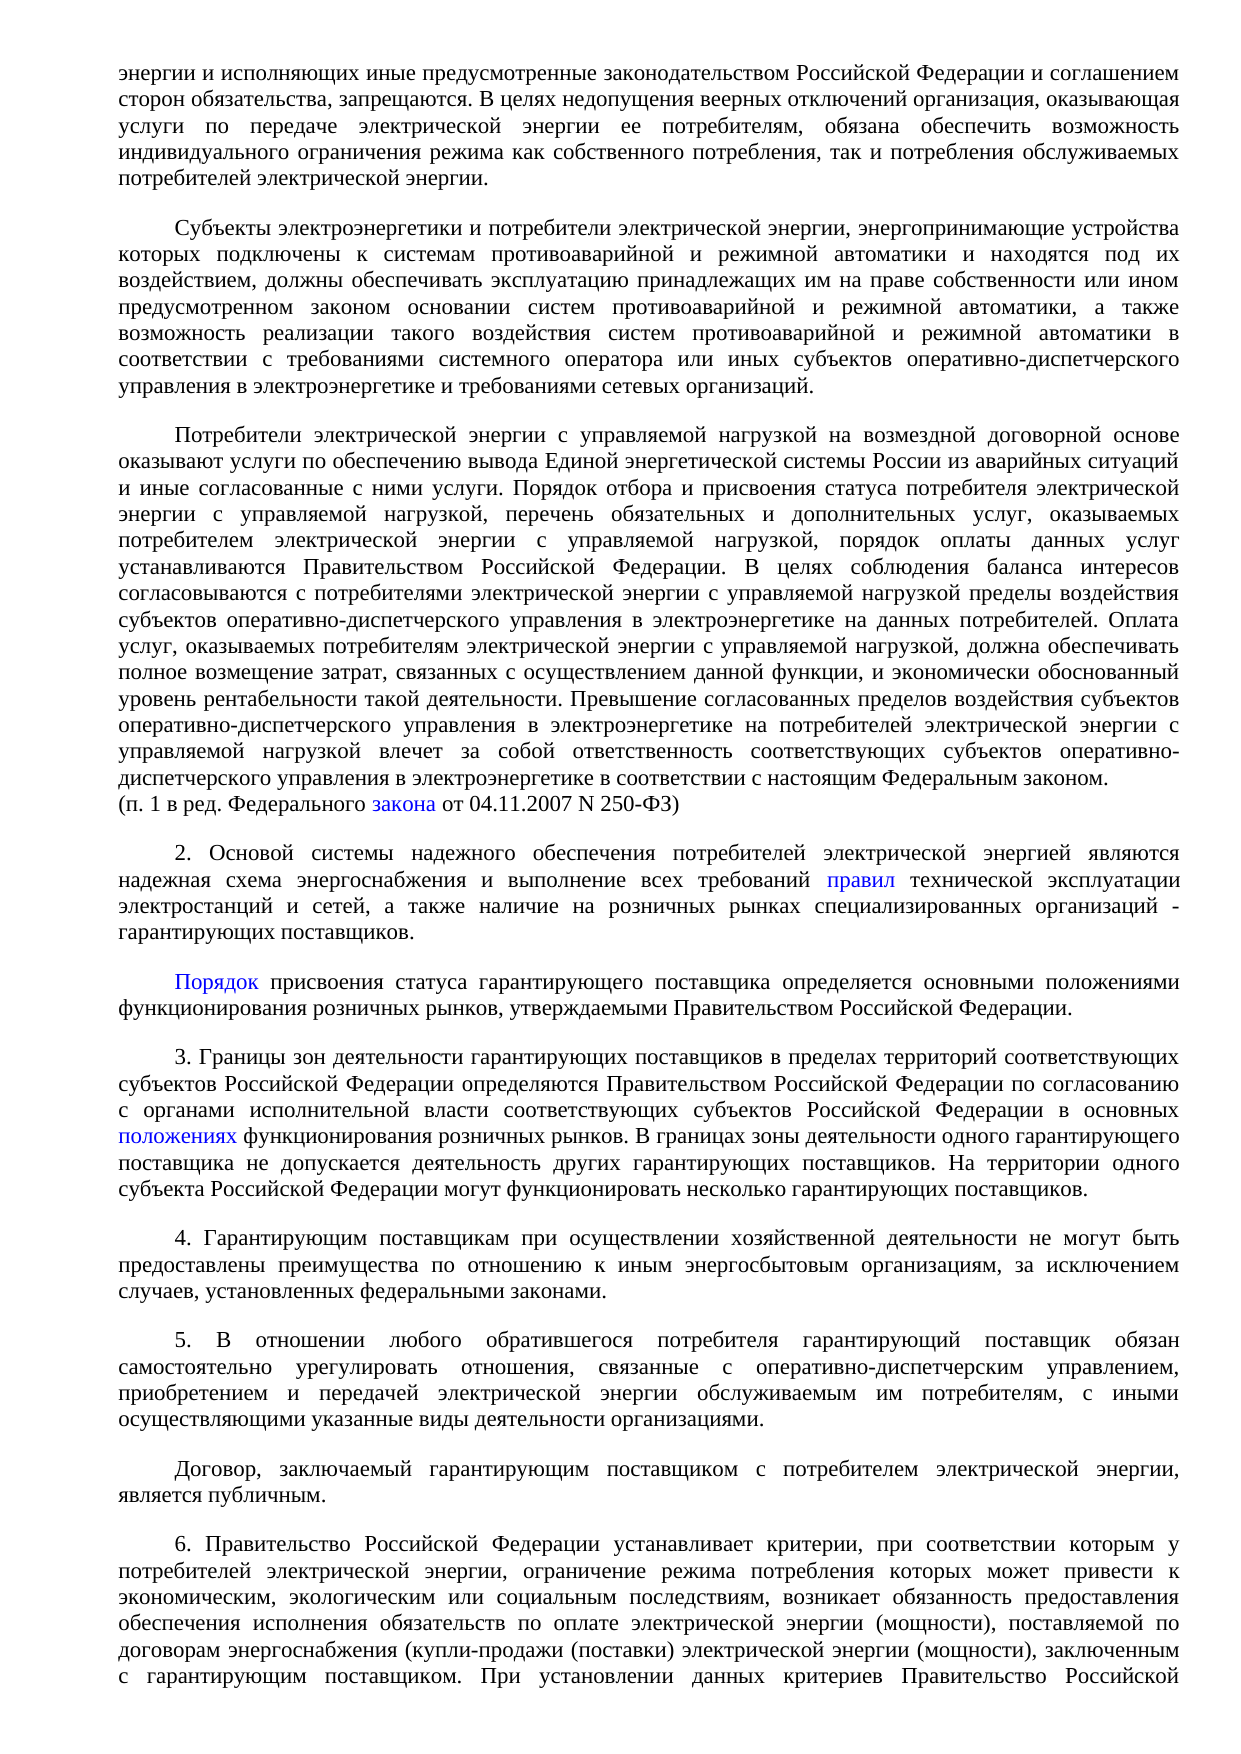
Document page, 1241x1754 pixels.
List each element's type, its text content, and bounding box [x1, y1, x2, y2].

text 5. В отношении любого обратившегося потребителя гарантирующий поставщик обязан самостоятельно урегулировать отношения, связанные с оперативно-диспетчерским управлением, приобретением и передачей электрической энергии обслуживаемым им потребителям, с иными осуществляющими указанные виды деятельности организациями. [118, 1326, 1181, 1432]
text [118, 59, 1181, 191]
text 4. Гарантирующим поставщикам при осуществлении хозяйственной деятельности не могут быть предоставлены преимущества по отношению к иным энергосбытовым организациям, за исключением случаев, установленных федеральными законами. [118, 1224, 1181, 1303]
text Субъекты электроэнергетики и потребители электрической энергии, энергопринимающие устройства которых подключены к системам противоаварийной и режимной автоматики и находятся под их воздействием, должны обеспечивать эксплуатацию принадлежащих им на праве собственности или ином предусмотренном законом основании систем противоаварийной и режимной автоматики, а также возможность реализации такого воздействия систем противоаварийной и режимной автоматики в соответствии с требованиями системного оператора или иных субъектов оперативно-диспетчерского управления в электроэнергетике и требованиями сетевых организаций. [118, 214, 1181, 398]
text 2. Основой системы надежного обеспечения потребителей электрической энергией являются надежная схема энергоснабжения и выполнение всех требований правил технической эксплуатации электростанций и сетей, а также наличие на розничных рынках специализированных организаций - гарантирующих поставщиков. [118, 839, 1181, 945]
text Порядок присвоения статуса гарантирующего поставщика определяется основными положениями функционирования розничных рынков, утверждаемыми Правительством Российской Федерации. [118, 968, 1181, 1020]
text (п. 1 в ред. Федерального закона от 04.11.2007 N 250-ФЗ) [118, 790, 1181, 816]
text Потребители электрической энергии с управляемой нагрузкой на возмездной договорной основе оказывают услуги по обеспечению вывода Единой энергетической системы России из аварийных ситуаций и иные согласованные с ними услуги. Порядок отбора и присвоения статуса потребителя электрической энергии с управляемой нагрузкой, перечень обязательных и дополнительных услуг, оказываемых потребителем электрической энергии с управляемой нагрузкой, порядок оплаты данных услуг устанавливаются Правительством Российской Федерации. В целях соблюдения баланса интересов согласовываются с потребителями электрической энергии с управляемой нагрузкой пределы воздействия субъектов оперативно-диспетчерского управления в электроэнергетике на данных потребителей. Оплата услуг, оказываемых потребителям электрической энергии с управляемой нагрузкой, должна обеспечивать полное возмещение затрат, связанных с осуществлением данной функции, и экономически обоснованный уровень рентабельности такой деятельности. Превышение согласованных пределов воздействия субъектов оперативно-диспетчерского управления в электроэнергетике на потребителей электрической энергии с управляемой нагрузкой влечет за собой ответственность соответствующих субъектов оперативно-диспетчерского управления в электроэнергетике в соответствии с настоящим Федеральным законом. [118, 421, 1181, 790]
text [118, 1530, 1181, 1688]
text Договор, заключаемый гарантирующим поставщиком с потребителем электрической энергии, является публичным. [118, 1455, 1181, 1507]
text 3. Границы зон деятельности гарантирующих поставщиков в пределах территорий соответствующих субъектов Российской Федерации определяются Правительством Российской Федерации по согласованию с органами исполнительной власти соответствующих субъектов Российской Федерации в основных положениях функционирования розничных рынков. В границах зоны деятельности одного гарантирующего поставщика не допускается деятельность других гарантирующих поставщиков. На территории одного субъекта Российской Федерации могут функционировать несколько гарантирующих поставщиков. [118, 1043, 1181, 1201]
